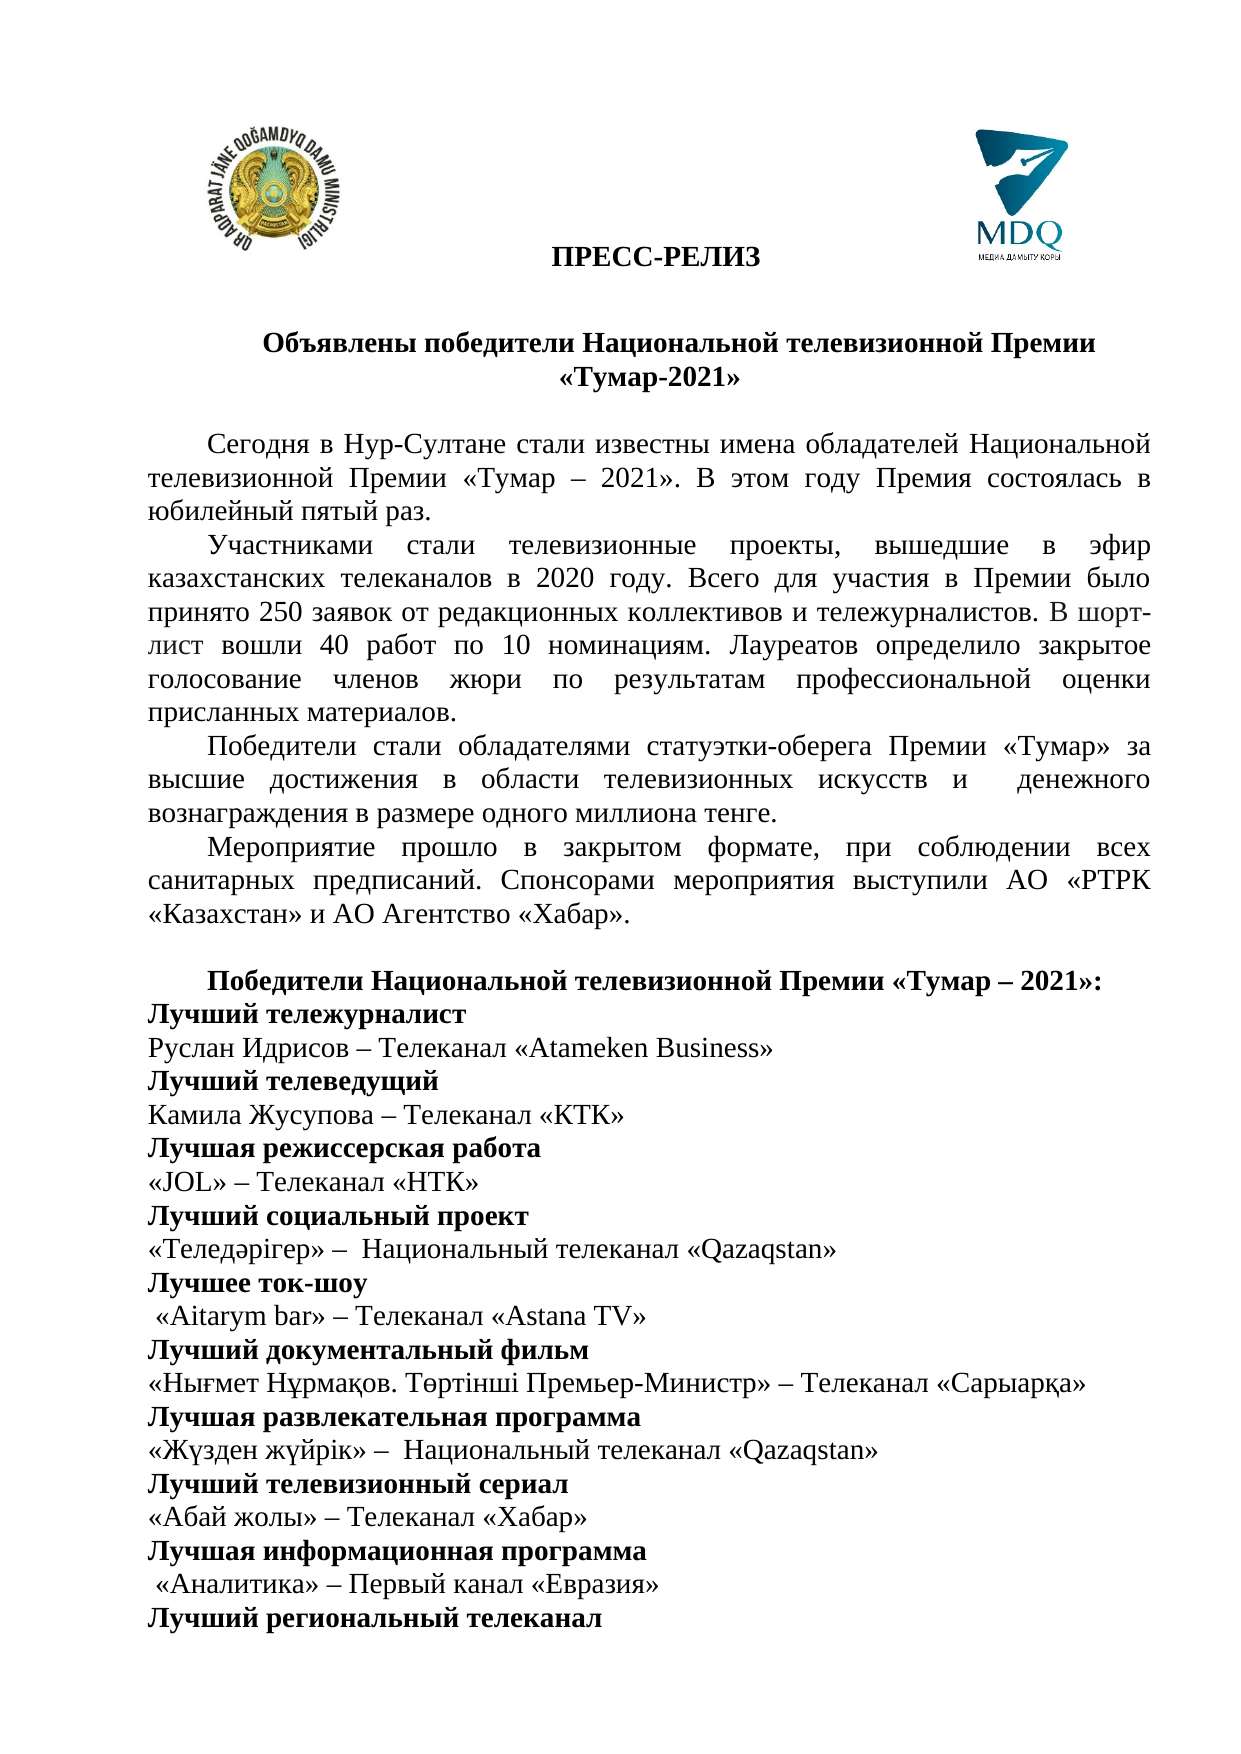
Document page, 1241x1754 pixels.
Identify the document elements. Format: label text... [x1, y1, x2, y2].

text «Нығмет Нұрмақов. Төртінші Премьер-Министр» – Телеканал «Сарыарқа» [148, 1365, 1152, 1399]
text Победители стали обладателями статуэтки-оберега Премии «Тумар» за высшие достижения в области телевизионных искусств и денежного вознаграждения в размере одного миллиона тенге. [148, 728, 1152, 829]
text Лучший тележурналист [148, 996, 1152, 1030]
text Сегодня в Нур-Султане стали известны имена обладателей Национальной телевизионной Премии «Тумар – 2021». В этом году Премия состоялась в юбилейный пятый раз. [148, 426, 1152, 527]
text «Aitarym bar» – Телеканал «Astana TV» [148, 1298, 1152, 1332]
text «Абай жолы» – Телеканал «Хабар» [148, 1499, 1152, 1533]
text Лучший телевизионный сериал [148, 1466, 1152, 1499]
text «Жүзден жүйрік» – Национальный телеканал «Qazaqstan» [148, 1432, 1152, 1466]
picture [198, 118, 348, 267]
text Лучший региональный телеканал [148, 1600, 1152, 1634]
text Камила Жусупова – Телеканал «КТК» [148, 1097, 1152, 1131]
text Участниками стали телевизионные проекты, вышедшие в эфир казахстанских телеканалов в 2020 году. Всего для участия в Премии было принято 250 заявок от редакционных коллективов и тележурналистов. В шорт-лист вошли 40 работ по 10 номинациям. Лауреатов определило закрытое голосование членов жюри по результатам профессиональной оценки присланных материалов. [148, 527, 1152, 728]
text Лучший телеведущий [148, 1063, 1152, 1097]
text Лучшее ток-шоу [148, 1265, 1152, 1298]
text Лучший документальный фильм [148, 1332, 1152, 1365]
text Лучшая информационная программа [148, 1533, 1152, 1567]
text Объявлены победители Национальной телевизионной Премии «Тумар-2021» [148, 326, 1152, 393]
text «Аналитика» – Первый канал «Евразия» [148, 1567, 1152, 1600]
text Победители Национальной телевизионной Премии «Тумар – 2021»: [148, 963, 1152, 996]
text Лучший социальный проект [148, 1198, 1152, 1231]
text «JOL» – Телеканал «НТК» [148, 1164, 1152, 1198]
text Мероприятие прошло в закрытом формате, при соблюдении всех санитарных предписаний. Спонсорами мероприятия выступили АО «РТРК «Казахстан» и АО Агентство «Хабар». [148, 829, 1152, 929]
text Руслан Идрисов – Телеканал «Atameken Business» [148, 1030, 1152, 1063]
picture [949, 121, 1095, 267]
text Лучшая режиссерская работа [148, 1131, 1152, 1164]
text «Теледәрігер» – Национальный телеканал «Qazaqstan» [148, 1231, 1152, 1265]
text Лучшая развлекательная программа [148, 1399, 1152, 1432]
